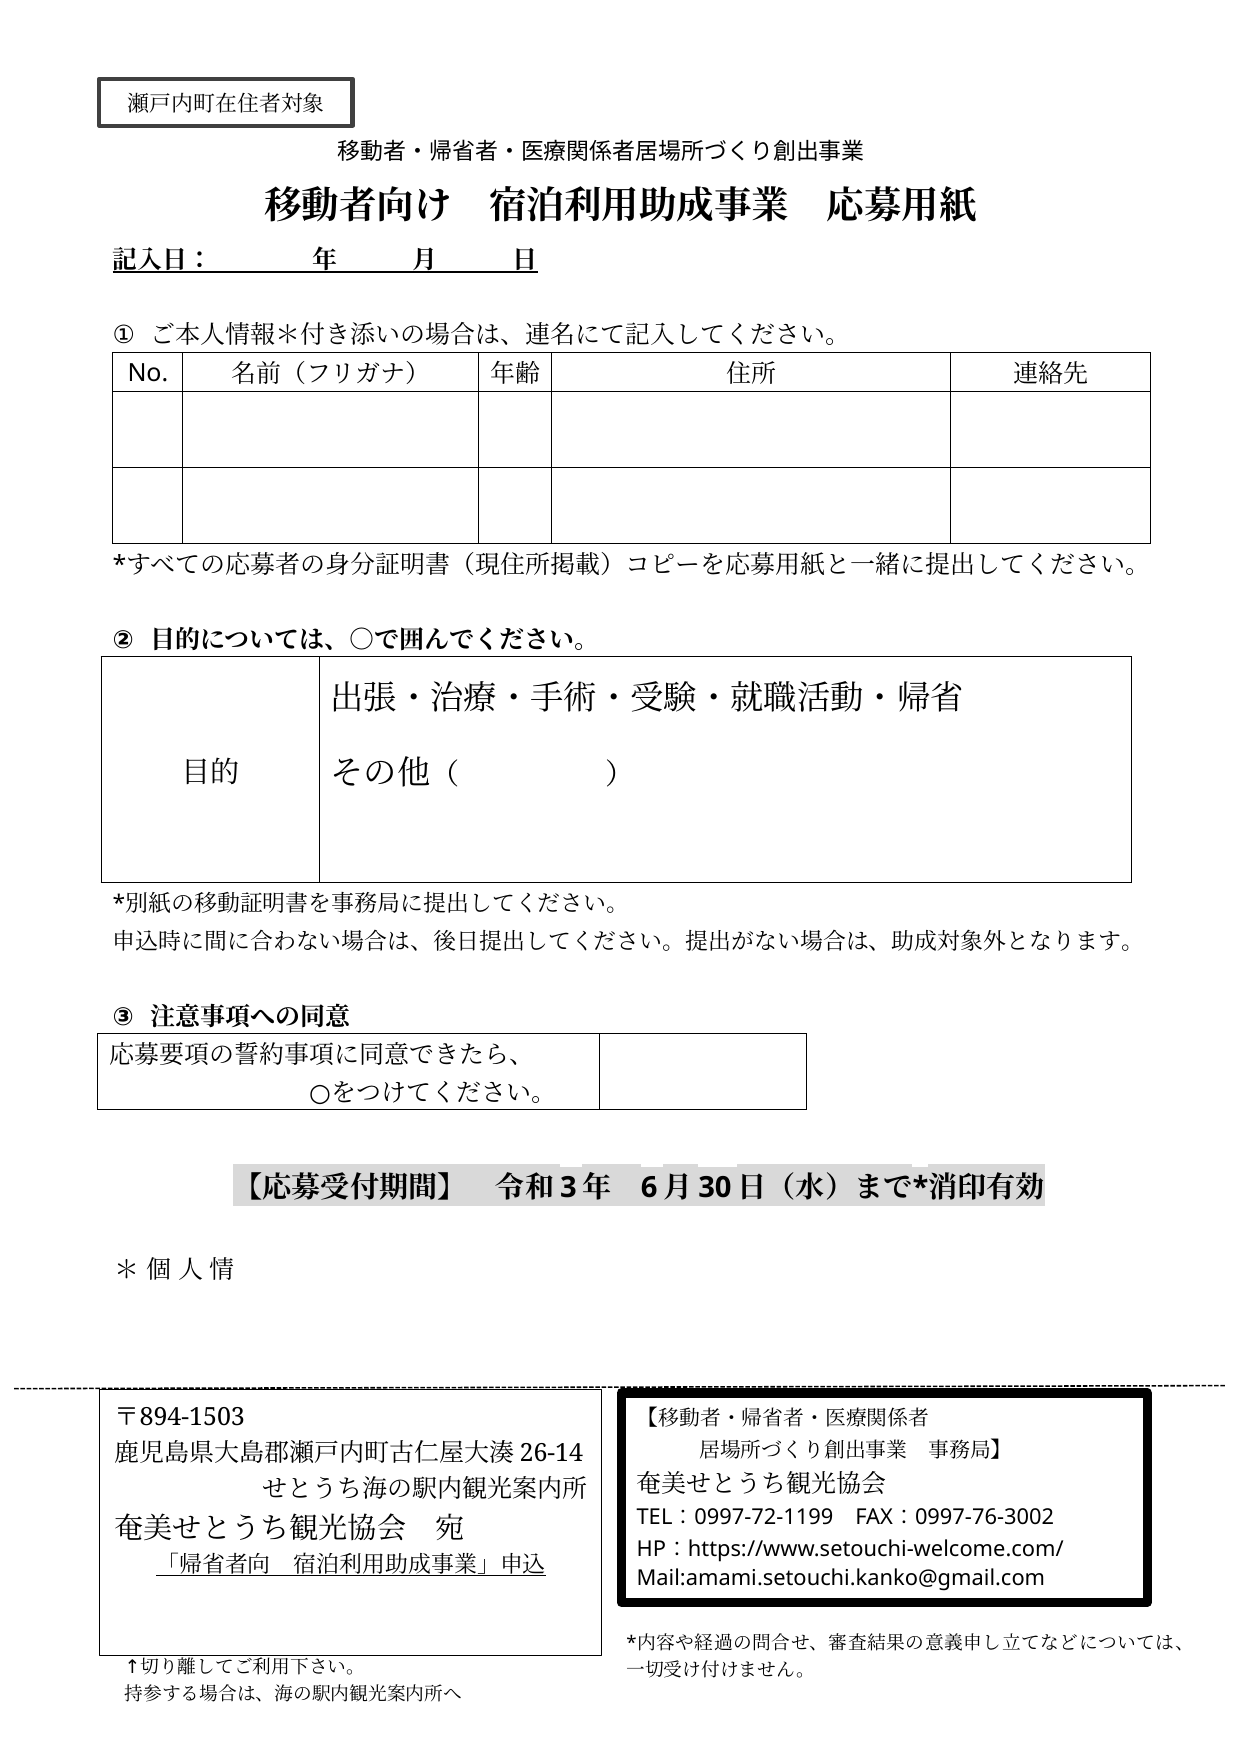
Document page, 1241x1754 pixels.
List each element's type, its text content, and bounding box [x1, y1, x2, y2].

text *別紙の移動証明書を事務局に提出してください。 [112, 883, 1128, 921]
table_cell [552, 468, 950, 543]
table_cell [113, 392, 182, 467]
table_header 出張・治療・手術・受験・就職活動・帰省 その他（ ） [320, 657, 1131, 882]
table_cell [552, 392, 950, 467]
table_cell [479, 468, 551, 543]
table_cell [479, 392, 551, 467]
table_cell [951, 392, 1150, 467]
table_header No. [113, 353, 182, 391]
list 注意事項への同意 [112, 996, 1128, 1033]
table_header 目的 [102, 657, 319, 882]
list 目的については、○で囲んでください。 [112, 619, 1128, 656]
table_cell [113, 468, 182, 543]
table_header 名前（フリガナ） [183, 353, 478, 391]
table_cell [183, 468, 478, 543]
table_cell [183, 392, 478, 467]
table_header [600, 1034, 806, 1109]
table_header 年齢 [479, 353, 551, 391]
text 記入日： 年 月 日 [112, 239, 1128, 277]
table_header 住所 [552, 353, 950, 391]
text 申込時に間に合わない場合は、後日提出してください。提出がない場合は、助成対象外となります。 [112, 921, 1128, 958]
table_cell [951, 468, 1150, 543]
text 移動者向け 宿泊利用助成事業 応募用紙 [112, 164, 1128, 239]
list ご本人情報＊付き添いの場合は、連名にて記入してください。 [112, 314, 1128, 352]
table_header 連絡先 [951, 353, 1150, 391]
list 【応募受付期間】 令和3年 6月30日（水）まで*消印有効 [150, 1148, 1128, 1223]
text *すべての応募者の身分証明書（現住所掲載）コピーを応募用紙と一緒に提出してください。 [112, 544, 1128, 581]
table_header 応募要項の誓約事項に同意できたら、 ○をつけてください。 [98, 1034, 599, 1109]
